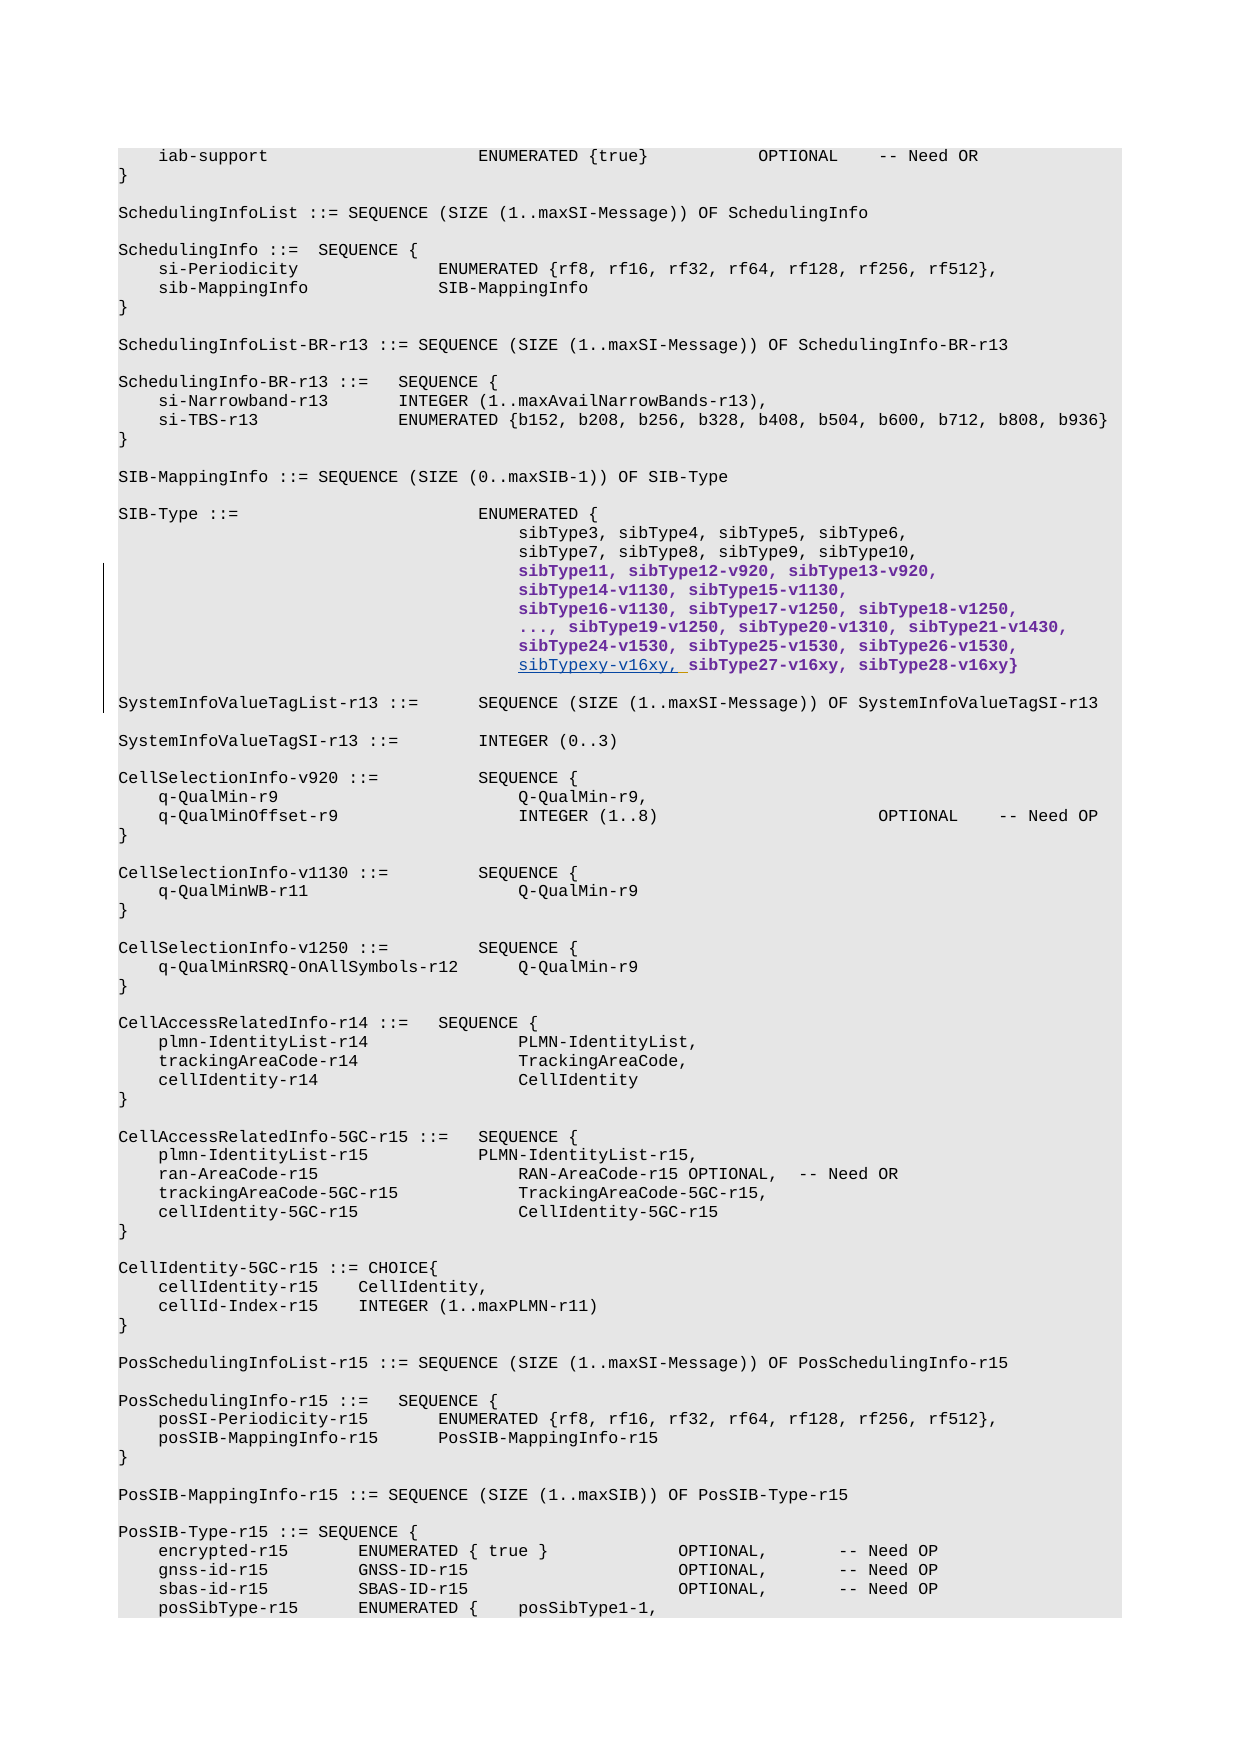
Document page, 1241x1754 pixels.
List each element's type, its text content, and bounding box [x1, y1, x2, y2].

text sibType7, sibType8, sibType9, sibType10, [118, 544, 1122, 562]
text } [118, 167, 1122, 185]
text CellIdentity-5GC-r15 ::= CHOICE{ [118, 1260, 1122, 1279]
text ..., sibType19-v1250, sibType20-v1310, sibType21-v1430, [118, 619, 1122, 638]
text CellAccessRelatedInfo-r14 ::= SEQUENCE { [118, 1015, 1122, 1034]
text cellIdentity-r14 CellIdentity [118, 1072, 1122, 1090]
text PosSchedulingInfo-r15 ::= SEQUENCE { [118, 1392, 1122, 1411]
text } [118, 1449, 1122, 1467]
text CellAccessRelatedInfo-5GC-r15 ::= SEQUENCE { [118, 1128, 1122, 1147]
text cellIdentity-r15 CellIdentity, [118, 1279, 1122, 1298]
text sibType24-v1530, sibType25-v1530, sibType26-v1530, [118, 638, 1122, 657]
text posSIB-MappingInfo-r15 PosSIB-MappingInfo-r15 [118, 1430, 1122, 1449]
text si-TBS-r13 ENUMERATED {b152, b208, b256, b328, b408, b504, b600, b712, b808, b936} [118, 412, 1122, 431]
text SchedulingInfo ::= SEQUENCE { [118, 242, 1122, 261]
text CellSelectionInfo-v920 ::= SEQUENCE { [118, 770, 1122, 789]
text } [118, 826, 1122, 845]
text trackingAreaCode-r14 TrackingAreaCode, [118, 1053, 1122, 1072]
text } [118, 1090, 1122, 1109]
text } [118, 298, 1122, 317]
text PosSIB-Type-r15 ::= SEQUENCE { [118, 1524, 1122, 1543]
text } [118, 977, 1122, 996]
text cellId-Index-r15 INTEGER (1..maxPLMN-r11) [118, 1298, 1122, 1317]
text sibType14-v1130, sibType15-v1130, [118, 581, 1122, 600]
text q-QualMin-r9 Q-QualMin-r9, [118, 789, 1122, 808]
text si-Periodicity ENUMERATED {rf8, rf16, rf32, rf64, rf128, rf256, rf512}, [118, 261, 1122, 280]
text si-Narrowband-r13 INTEGER (1..maxAvailNarrowBands-r13), [118, 393, 1122, 412]
text sib-MappingInfo SIB-MappingInfo [118, 280, 1122, 298]
text } [118, 1317, 1122, 1336]
text } [118, 431, 1122, 449]
text SchedulingInfoList-BR-r13 ::= SEQUENCE (SIZE (1..maxSI-Message)) OF SchedulingInfo-BR-r13 [118, 336, 1122, 355]
text iab-support ENUMERATED {true} OPTIONAL -- Need OR [118, 148, 1122, 167]
text SystemInfoValueTagSI-r13 ::= INTEGER (0..3) [118, 732, 1122, 751]
text sibType3, sibType4, sibType5, sibType6, [118, 525, 1122, 544]
text posSibType-r15 ENUMERATED { posSibType1-1, [118, 1599, 1122, 1618]
text posSI-Periodicity-r15 ENUMERATED {rf8, rf16, rf32, rf64, rf128, rf256, rf512}, [118, 1411, 1122, 1430]
text trackingAreaCode-5GC-r15 TrackingAreaCode-5GC-r15, [118, 1185, 1122, 1203]
text gnss-id-r15 GNSS-ID-r15 OPTIONAL, -- Need OP [118, 1562, 1122, 1581]
text CellSelectionInfo-v1250 ::= SEQUENCE { [118, 939, 1122, 958]
text SystemInfoValueTagList-r13 ::= SEQUENCE (SIZE (1..maxSI-Message)) OF SystemInfoValueTagSI-r13 [118, 694, 1122, 713]
text SIB-Type ::= ENUMERATED { [118, 506, 1122, 525]
text PosSIB-MappingInfo-r15 ::= SEQUENCE (SIZE (1..maxSIB)) OF PosSIB-Type-r15 [118, 1486, 1122, 1505]
text } [118, 1222, 1122, 1241]
text CellSelectionInfo-v1130 ::= SEQUENCE { [118, 864, 1122, 883]
text cellIdentity-5GC-r15 CellIdentity-5GC-r15 [118, 1203, 1122, 1222]
text ran-AreaCode-r15 RAN-AreaCode-r15 OPTIONAL, -- Need OR [118, 1166, 1122, 1185]
text sibType27-v16xy, sibType28-v16xy} [118, 657, 1122, 676]
text SIB-MappingInfo ::= SEQUENCE (SIZE (0..maxSIB-1)) OF SIB-Type [118, 468, 1122, 487]
text plmn-IdentityList-r15 PLMN-IdentityList-r15, [118, 1147, 1122, 1166]
text SchedulingInfo-BR-r13 ::= SEQUENCE { [118, 374, 1122, 393]
text sbas-id-r15 SBAS-ID-r15 OPTIONAL, -- Need OP [118, 1581, 1122, 1599]
text sibType16-v1130, sibType17-v1250, sibType18-v1250, [118, 600, 1122, 619]
text encrypted-r15 ENUMERATED { true } OPTIONAL, -- Need OP [118, 1543, 1122, 1562]
text PosSchedulingInfoList-r15 ::= SEQUENCE (SIZE (1..maxSI-Message)) OF PosSchedulingInfo-r15 [118, 1354, 1122, 1373]
text sibType11, sibType12-v920, sibType13-v920, [118, 562, 1122, 581]
text q-QualMinOffset-r9 INTEGER (1..8) OPTIONAL -- Need OP [118, 808, 1122, 826]
text } [118, 902, 1122, 921]
text q-QualMinRSRQ-OnAllSymbols-r12 Q-QualMin-r9 [118, 958, 1122, 977]
text SchedulingInfoList ::= SEQUENCE (SIZE (1..maxSI-Message)) OF SchedulingInfo [118, 204, 1122, 223]
text plmn-IdentityList-r14 PLMN-IdentityList, [118, 1034, 1122, 1053]
text q-QualMinWB-r11 Q-QualMin-r9 [118, 883, 1122, 902]
